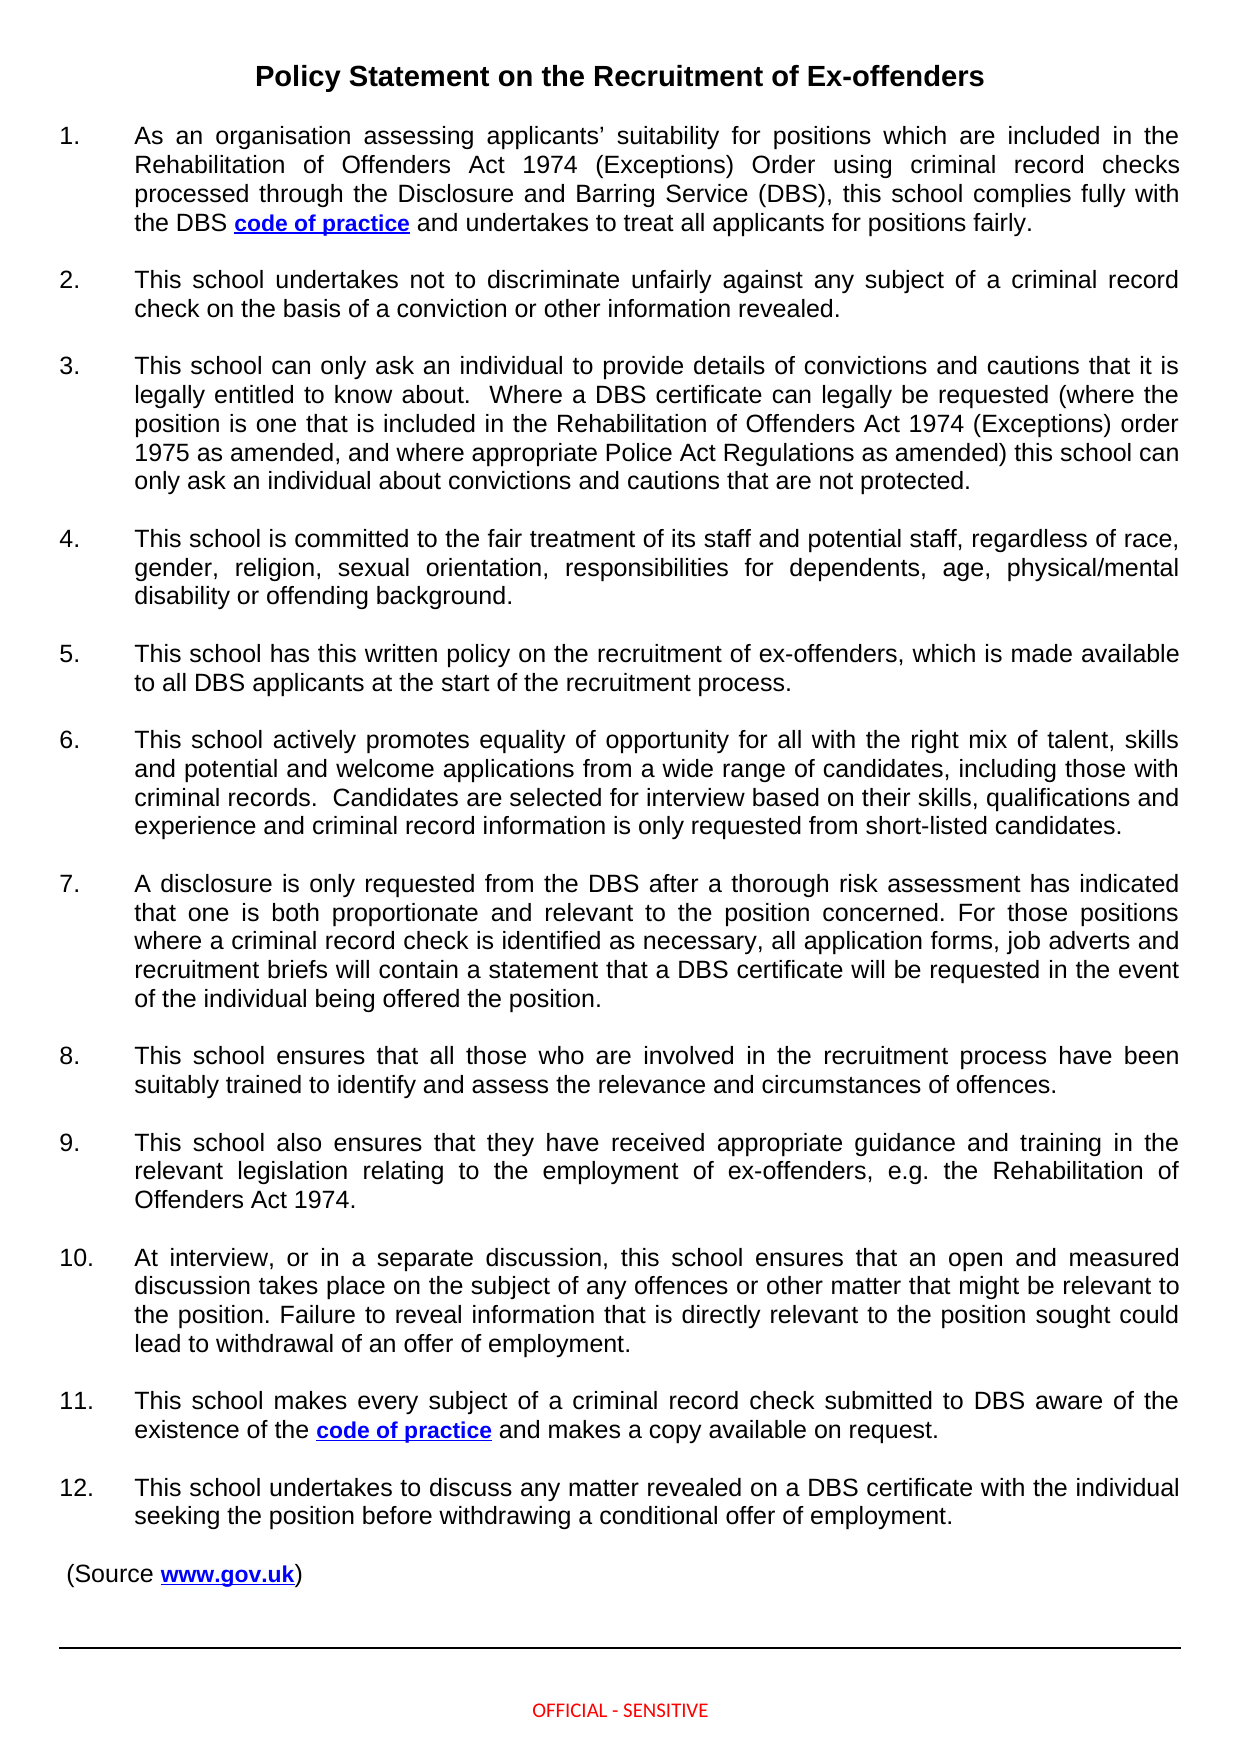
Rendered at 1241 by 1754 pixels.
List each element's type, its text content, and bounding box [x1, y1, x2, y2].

text (Source www.gov.uk) [59, 1559, 1181, 1588]
list At interview, or in a separate discussion, this school ensures that an open and measured discussion takes place on the subject of any offences or other matter that might be relevant to the position. Failure to reveal information that is directly relevant to the position sought could lead to withdrawal of an offer of employment. [59, 1243, 1181, 1358]
list This school can only ask an individual to provide details of convictions and cautions that it is legally entitled to know about. Where a DBS certificate can legally be requested (where the position is one that is included in the Rehabilitation of Offenders Act 1974 (Exceptions) order 1975 as amended, and where appropriate Police Act Regulations as amended) this school can only ask an individual about convictions and cautions that are not protected. [59, 351, 1181, 495]
list This school ensures that all those who are involved in the recruitment process have been suitably trained to identify and assess the relevance and circumstances of offences. [59, 1041, 1181, 1099]
list This school is committed to the fair treatment of its staff and potential staff, regardless of race, gender, religion, sexual orientation, responsibilities for dependents, age, physical/mental disability or offending background. [59, 524, 1181, 610]
list This school undertakes to discuss any matter revealed on a DBS certificate with the individual seeking the position before withdrawing a conditional offer of employment. [59, 1473, 1181, 1530]
list As an organisation assessing applicants’ suitability for positions which are included in the Rehabilitation of Offenders Act 1974 (Exceptions) Order using criminal record checks processed through the Disclosure and Barring Service (DBS), this school complies fully with the DBS code of practice and undertakes to treat all applicants for positions fairly. [59, 121, 1181, 236]
subtitle Policy Statement on the Recruitment of Ex-offenders [59, 59, 1181, 93]
list This school has this written policy on the recruitment of ex-offenders, which is made available to all DBS applicants at the start of the recruitment process. [59, 639, 1181, 696]
list This school actively promotes equality of opportunity for all with the right mix of talent, skills and potential and welcome applications from a wide range of candidates, including those with criminal records. Candidates are selected for interview based on their skills, qualifications and experience and criminal record information is only requested from short-listed candidates. [59, 725, 1181, 840]
list This school makes every subject of a criminal record check submitted to DBS aware of the existence of the code of practice and makes a copy available on request. [59, 1386, 1181, 1444]
list This school undertakes not to discriminate unfairly against any subject of a criminal record check on the basis of a conviction or other information revealed. [59, 265, 1181, 323]
list This school also ensures that they have received appropriate guidance and training in the relevant legislation relating to the employment of ex-offenders, e.g. the Rehabilitation of Offenders Act 1974. [59, 1128, 1181, 1214]
list A disclosure is only requested from the DBS after a thorough risk assessment has indicated that one is both proportionate and relevant to the position concerned. For those positions where a criminal record check is identified as necessary, all application forms, job adverts and recruitment briefs will contain a statement that a DBS certificate will be requested in the event of the individual being offered the position. [59, 869, 1181, 1013]
